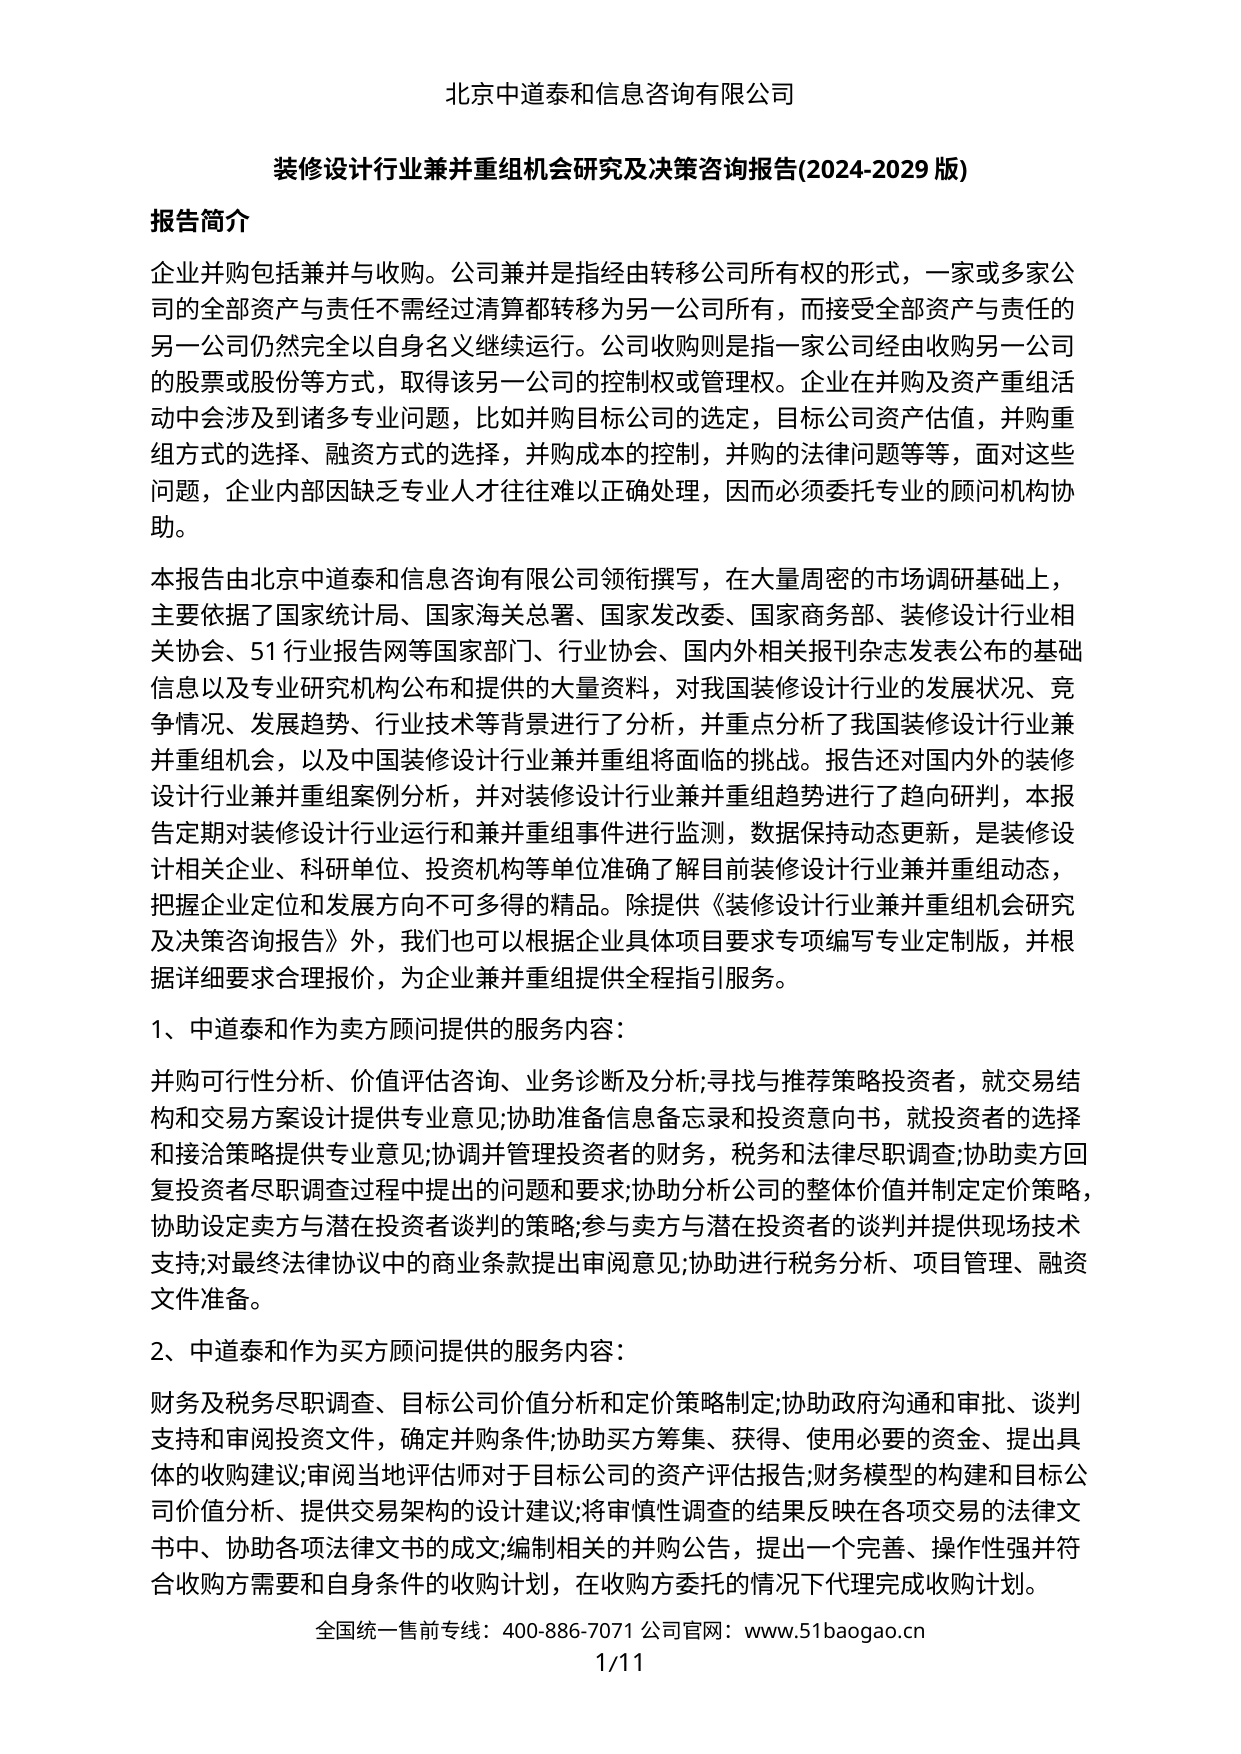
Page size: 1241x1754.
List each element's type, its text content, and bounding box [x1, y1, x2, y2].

text 报告简介 [150, 202, 1090, 238]
text 装修设计行业兼并重组机会研究及决策咨询报告(2024-2029版) [150, 150, 1090, 186]
text 并购可行性分析、价值评估咨询、业务诊断及分析;寻找与推荐策略投资者，就交易结构和交易方案设计提供专业意见;协助准备信息备忘录和投资意向书，就投资者的选择和接洽策略提供专业意见;协调并管理投资者的财务，税务和法律尽职调查;协助卖方回复投资者尽职调查过程中提出的问题和要求;协助分析公司的整体价值并制定定价策略，协助设定卖方与潜在投资者谈判的策略;参与卖方与潜在投资者的谈判并提供现场技术支持;对最终法律协议中的商业条款提出审阅意见;协助进行税务分析、项目管理、融资文件准备。 [150, 1062, 1090, 1316]
text 企业并购包括兼并与收购。公司兼并是指经由转移公司所有权的形式，一家或多家公司的全部资产与责任不需经过清算都转移为另一公司所有，而接受全部资产与责任的另一公司仍然完全以自身名义继续运行。公司收购则是指一家公司经由收购另一公司的股票或股份等方式，取得该另一公司的控制权或管理权。企业在并购及资产重组活动中会涉及到诸多专业问题，比如并购目标公司的选定，目标公司资产估值，并购重组方式的选择、融资方式的选择，并购成本的控制，并购的法律问题等等，面对这些问题，企业内部因缺乏专业人才往往难以正确处理，因而必须委托专业的顾问机构协助。 [150, 254, 1090, 544]
text 1、中道泰和作为卖方顾问提供的服务内容： [150, 1010, 1090, 1046]
text 本报告由北京中道泰和信息咨询有限公司领衔撰写，在大量周密的市场调研基础上，主要依据了国家统计局、国家海关总署、国家发改委、国家商务部、装修设计行业相关协会、51行业报告网等国家部门、行业协会、国内外相关报刊杂志发表公布的基础信息以及专业研究机构公布和提供的大量资料，对我国装修设计行业的发展状况、竞争情况、发展趋势、行业技术等背景进行了分析，并重点分析了我国装修设计行业兼并重组机会，以及中国装修设计行业兼并重组将面临的挑战。报告还对国内外的装修设计行业兼并重组案例分析，并对装修设计行业兼并重组趋势进行了趋向研判，本报告定期对装修设计行业运行和兼并重组事件进行监测，数据保持动态更新，是装修设计相关企业、科研单位、投资机构等单位准确了解目前装修设计行业兼并重组动态，把握企业定位和发展方向不可多得的精品。除提供《装修设计行业兼并重组机会研究及决策咨询报告》外，我们也可以根据企业具体项目要求专项编写专业定制版，并根据详细要求合理报价，为企业兼并重组提供全程指引服务。 [150, 559, 1090, 994]
text 2、中道泰和作为买方顾问提供的服务内容： [150, 1331, 1090, 1367]
text 财务及税务尽职调查、目标公司价值分析和定价策略制定;协助政府沟通和审批、谈判支持和审阅投资文件，确定并购条件;协助买方筹集、获得、使用必要的资金、提出具体的收购建议;审阅当地评估师对于目标公司的资产评估报告;财务模型的构建和目标公司价值分析、提供交易架构的设计建议;将审慎性调查的结果反映在各项交易的法律文书中、协助各项法律文书的成文;编制相关的并购公告，提出一个完善、操作性强并符合收购方需要和自身条件的收购计划，在收购方委托的情况下代理完成收购计划。 [150, 1383, 1090, 1601]
